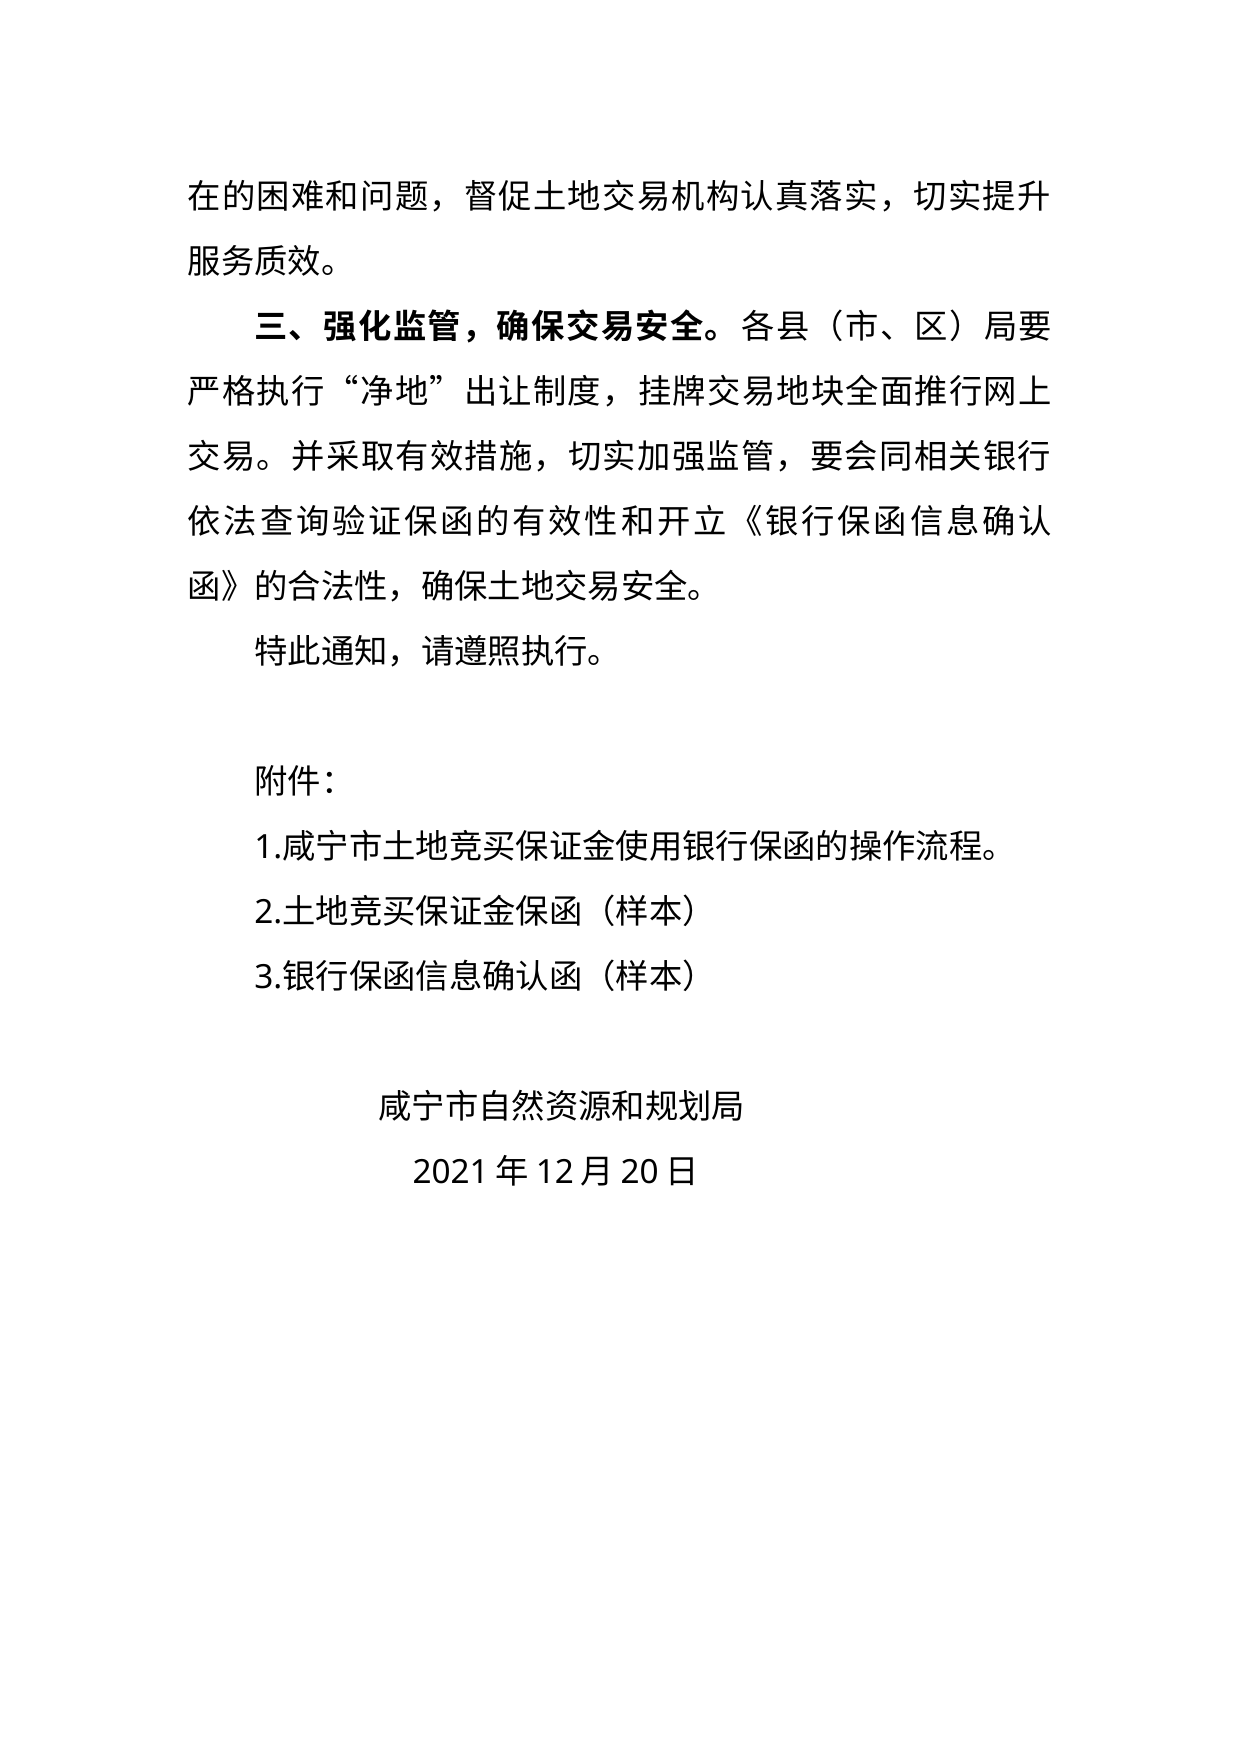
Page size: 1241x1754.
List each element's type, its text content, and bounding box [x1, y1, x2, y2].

text 2021年12月20日 [187, 1137, 1053, 1202]
text 咸宁市自然资源和规划局 [187, 1072, 1053, 1137]
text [187, 162, 1053, 292]
text 2.土地竞买保证金保函（样本） [187, 877, 1053, 942]
text 三、强化监管，确保交易安全。各县（市、区）局要严格执行“净地”出让制度，挂牌交易地块全面推行网上交易。并采取有效措施，切实加强监管，要会同相关银行依法查询验证保函的有效性和开立《银行保函信息确认函》的合法性，确保土地交易安全。 [187, 292, 1053, 617]
text 1.咸宁市土地竞买保证金使用银行保函的操作流程。 [187, 812, 1053, 877]
text 特此通知，请遵照执行。 [187, 617, 1053, 682]
text 附件： [187, 747, 1053, 812]
text 3.银行保函信息确认函（样本） [187, 942, 1053, 1007]
